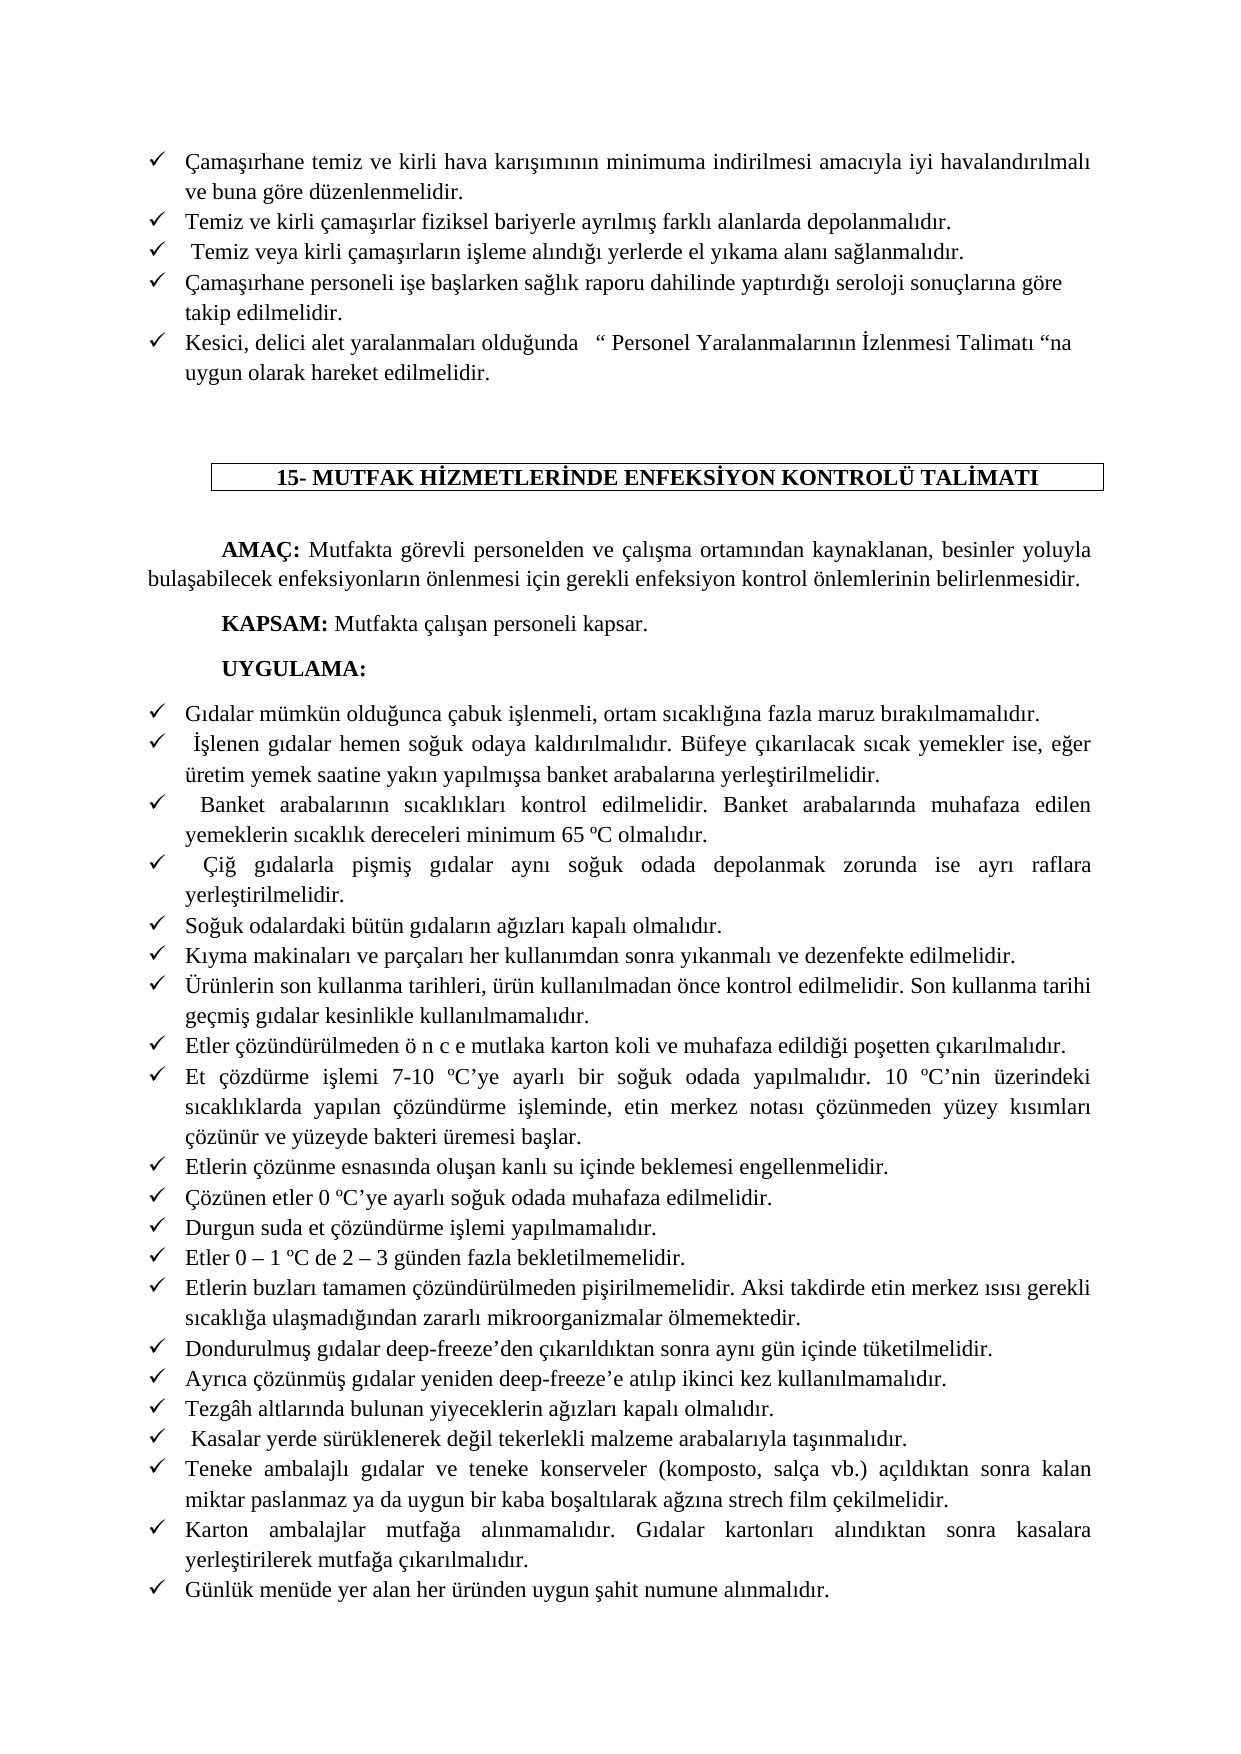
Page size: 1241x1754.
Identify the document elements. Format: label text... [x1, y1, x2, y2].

text UYGULAMA: [148, 655, 1092, 681]
list Kıyma makinaları ve parçaları her kullanımdan sonra yıkanmalı ve dezenfekte edilmelidir. [148, 942, 1092, 968]
list Tezgâh altlarında bulunan yiyeceklerin ağızları kapalı olmalıdır. [148, 1395, 1092, 1421]
list Banket arabalarının sıcaklıkları kontrol edilmelidir. Banket arabalarında muhafaza edilen yemeklerin sıcaklık dereceleri minimum 65 ºC olmalıdır. [148, 791, 1092, 847]
list Çiğ gıdalarla pişmiş gıdalar aynı soğuk odada depolanmak zorunda ise ayrı raflara yerleştirilmelidir. [148, 851, 1092, 908]
list Etlerin çözünme esnasında oluşan kanlı su içinde beklemesi engellenmelidir. [148, 1153, 1092, 1180]
list Çamaşırhane temiz ve kirli hava karışımının minimuma indirilmesi amacıyla iyi havalandırılmalı ve buna göre düzenlenmelidir. [148, 148, 1092, 204]
list Kasalar yerde sürüklenerek değil tekerlekli malzeme arabalarıyla taşınmalıdır. [148, 1425, 1092, 1452]
list Durgun suda et çözündürme işlemi yapılmamalıdır. [148, 1214, 1092, 1240]
list Gıdalar mümkün olduğunca çabuk işlenmeli, ortam sıcaklığına fazla maruz bırakılmamalıdır. [148, 700, 1092, 727]
text KAPSAM: Mutfakta çalışan personeli kapsar. [148, 610, 1092, 636]
list Etler çözündürülmeden ö n c e mutlaka karton koli ve muhafaza edildiği poşetten çıkarılmalıdır. [148, 1032, 1092, 1059]
list Kesici, delici alet yaralanmaları olduğunda “ Personel Yaralanmalarının İzlenmesi Talimatı “na uygun olarak hareket edilmelidir. [148, 329, 1092, 386]
list Soğuk odalardaki bütün gıdaların ağızları kapalı olmalıdır. [148, 912, 1092, 938]
list Çamaşırhane personeli işe başlarken sağlık raporu dahilinde yaptırdığı seroloji sonuçlarına göre takip edilmelidir. [148, 268, 1092, 325]
list Temiz veya kirli çamaşırların işleme alındığı yerlerde el yıkama alanı sağlanmalıdır. [148, 238, 1092, 265]
text AMAÇ: Mutfakta görevli personelden ve çalışma ortamından kaynaklanan, besinler yoluyla bulaşabilecek enfeksiyonların önlenmesi için gerekli enfeksiyon kontrol önlemlerinin belirlenmesidir. [148, 536, 1092, 591]
list Günlük menüde yer alan her üründen uygun şahit numune alınmalıdır. [148, 1576, 1092, 1603]
list Etlerin buzları tamamen çözündürülmeden pişirilmemelidir. Aksi takdirde etin merkez ısısı gerekli sıcaklığa ulaşmadığından zararlı mikroorganizmalar ölmemektedir. [148, 1274, 1092, 1331]
table_header 15- MUTFAK HİZMETLERİNDE ENFEKSİYON KONTROLÜ TALİMATI [212, 464, 1103, 490]
list Etler 0 – 1 ºC de 2 – 3 günden fazla bekletilmemelidir. [148, 1244, 1092, 1270]
list Temiz ve kirli çamaşırlar fiziksel bariyerle ayrılmış farklı alanlarda depolanmalıdır. [148, 208, 1092, 234]
list Ayrıca çözünmüş gıdalar yeniden deep-freeze’e atılıp ikinci kez kullanılmamalıdır. [148, 1365, 1092, 1391]
list Et çözdürme işlemi 7-10 ºC’ye ayarlı bir soğuk odada yapılmalıdır. 10 ºC’nin üzerindeki sıcaklıklarda yapılan çözündürme işleminde, etin merkez notası çözünmeden yüzey kısımları çözünür ve yüzeyde bakteri üremesi başlar. [148, 1063, 1092, 1149]
list İşlenen gıdalar hemen soğuk odaya kaldırılmalıdır. Büfeye çıkarılacak sıcak yemekler ise, eğer üretim yemek saatine yakın yapılmışsa banket arabalarına yerleştirilmelidir. [148, 730, 1092, 787]
list Çözünen etler 0 ºC’ye ayarlı soğuk odada muhafaza edilmelidir. [148, 1183, 1092, 1210]
list Teneke ambalajlı gıdalar ve teneke konserveler (komposto, salça vb.) açıldıktan sonra kalan miktar paslanmaz ya da uygun bir kaba boşaltılarak ağzına strech film çekilmelidir. [148, 1455, 1092, 1512]
list Dondurulmuş gıdalar deep-freeze’den çıkarıldıktan sonra aynı gün içinde tüketilmelidir. [148, 1334, 1092, 1361]
list Karton ambalajlar mutfağa alınmamalıdır. Gıdalar kartonları alındıktan sonra kasalara yerleştirilerek mutfağa çıkarılmalıdır. [148, 1516, 1092, 1572]
list Ürünlerin son kullanma tarihleri, ürün kullanılmadan önce kontrol edilmelidir. Son kullanma tarihi geçmiş gıdalar kesinlikle kullanılmamalıdır. [148, 972, 1092, 1029]
